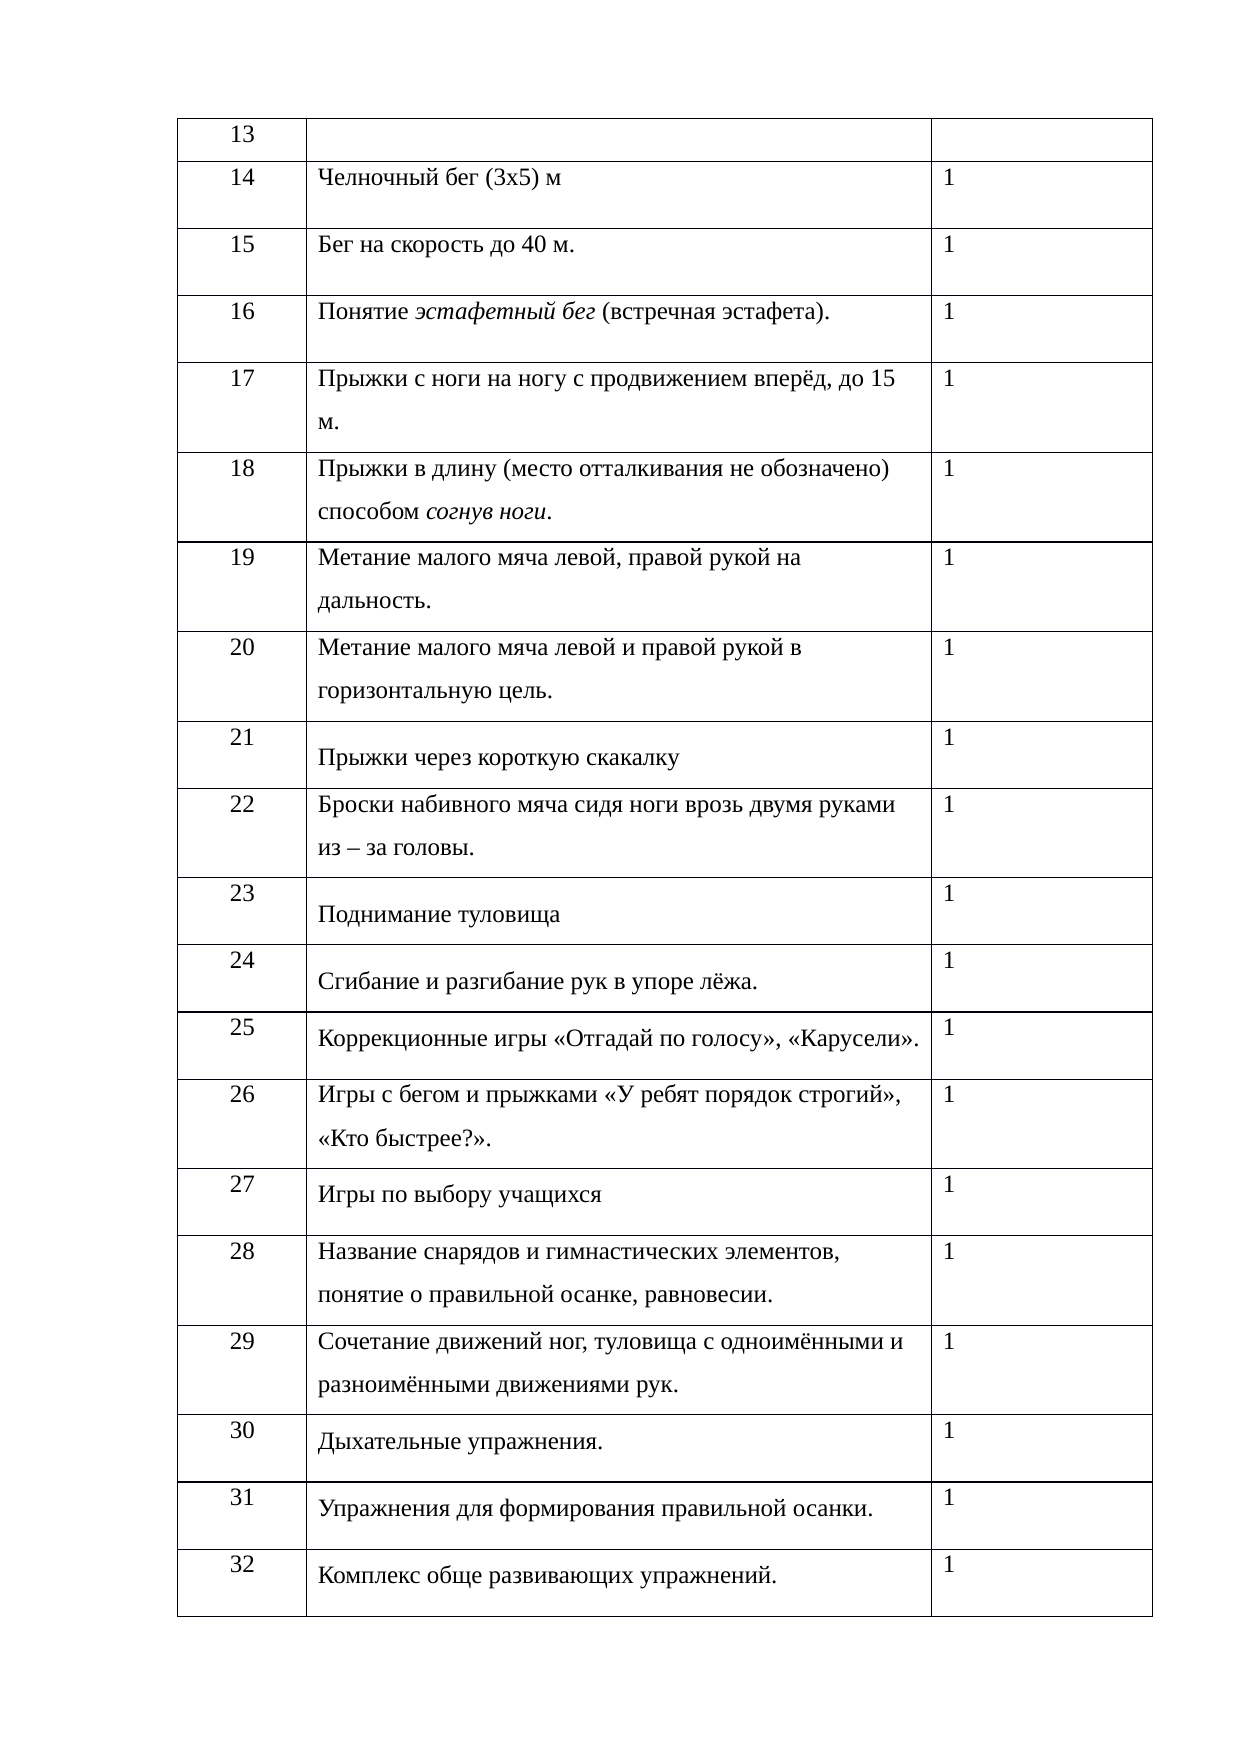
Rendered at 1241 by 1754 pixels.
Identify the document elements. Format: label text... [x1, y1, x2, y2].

table_cell 1 [932, 722, 1152, 788]
table_cell 25 [178, 1013, 306, 1078]
table_cell Челночный бег (3х5) м [307, 162, 931, 228]
table_cell 21 [178, 722, 306, 788]
table_cell Упражнения для формирования правильной осанки. [307, 1483, 931, 1548]
table_cell 31 [178, 1483, 306, 1548]
table_cell 14 [178, 162, 306, 228]
table_cell 1 [932, 453, 1152, 541]
table_cell 20 [178, 632, 306, 721]
table_cell 1 [932, 632, 1152, 721]
table_cell 24 [178, 945, 306, 1011]
table_cell 1 [932, 543, 1152, 631]
table_cell Броски набивного мяча сидя ноги врозь двумя руками из – за головы. [307, 789, 931, 877]
table_cell 1 [932, 363, 1152, 452]
table_cell 1 [932, 1236, 1152, 1325]
table_cell Название снарядов и гимнастических элементов, понятие о правильной осанке, равновесии. [307, 1236, 931, 1325]
table_cell Сочетание движений ног, туловища с одноимёнными и разноимёнными движениями рук. [307, 1326, 931, 1414]
table_cell 30 [178, 1415, 306, 1481]
table_cell Игры с бегом и прыжками «У ребят порядок строгий», «Кто быстрее?». [307, 1080, 931, 1168]
table_cell Коррекционные игры «Отгадай по голосу», «Карусели». [307, 1013, 931, 1078]
table_cell Прыжки через короткую скакалку [307, 722, 931, 788]
table_cell 13 [178, 119, 306, 161]
table_cell 26 [178, 1080, 306, 1168]
table_cell Комплекс обще развивающих упражнений. [307, 1550, 931, 1616]
table_cell 1 [932, 1415, 1152, 1481]
table_cell Игры по выбору учащихся [307, 1169, 931, 1235]
table_cell 32 [178, 1550, 306, 1616]
table_cell Прыжки в длину (место отталкивания не обозначено) способом согнув ноги. [307, 453, 931, 541]
table_cell 29 [178, 1326, 306, 1414]
table_cell 1 [932, 229, 1152, 295]
table_cell 18 [178, 453, 306, 541]
table_cell Метание малого мяча левой, правой рукой на дальность. [307, 543, 931, 631]
table_cell Прыжки с ноги на ногу с продвижением вперёд, до 15 м. [307, 363, 931, 452]
table_cell 1 [932, 162, 1152, 228]
table_cell 27 [178, 1169, 306, 1235]
table_cell 1 [932, 878, 1152, 944]
table_cell 1 [932, 119, 1152, 161]
table_cell 15 [178, 229, 306, 295]
table_cell Бег на скорость до 40 м. [307, 229, 931, 295]
table_cell 1 [932, 945, 1152, 1011]
table_cell Метание малого мяча левой и правой рукой в горизонтальную цель. [307, 632, 931, 721]
table_cell 1 [932, 1326, 1152, 1414]
table_cell 1 [932, 789, 1152, 877]
table_cell 1 [932, 1550, 1152, 1616]
table_cell 22 [178, 789, 306, 877]
table_cell 1 [932, 296, 1152, 362]
table_cell 1 [932, 1080, 1152, 1168]
table_cell Дыхательные упражнения. [307, 1415, 931, 1481]
table_cell 19 [178, 543, 306, 631]
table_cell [307, 119, 931, 161]
table_cell 1 [932, 1169, 1152, 1235]
table_cell 1 [932, 1013, 1152, 1078]
table_cell 23 [178, 878, 306, 944]
table_cell Сгибание и разгибание рук в упоре лёжа. [307, 945, 931, 1011]
table_cell Понятие эстафетный бег (встречная эстафета). [307, 296, 931, 362]
table_cell 1 [932, 1483, 1152, 1548]
table_cell 28 [178, 1236, 306, 1325]
table_cell 16 [178, 296, 306, 362]
table_cell 17 [178, 363, 306, 452]
table_cell Поднимание туловища [307, 878, 931, 944]
